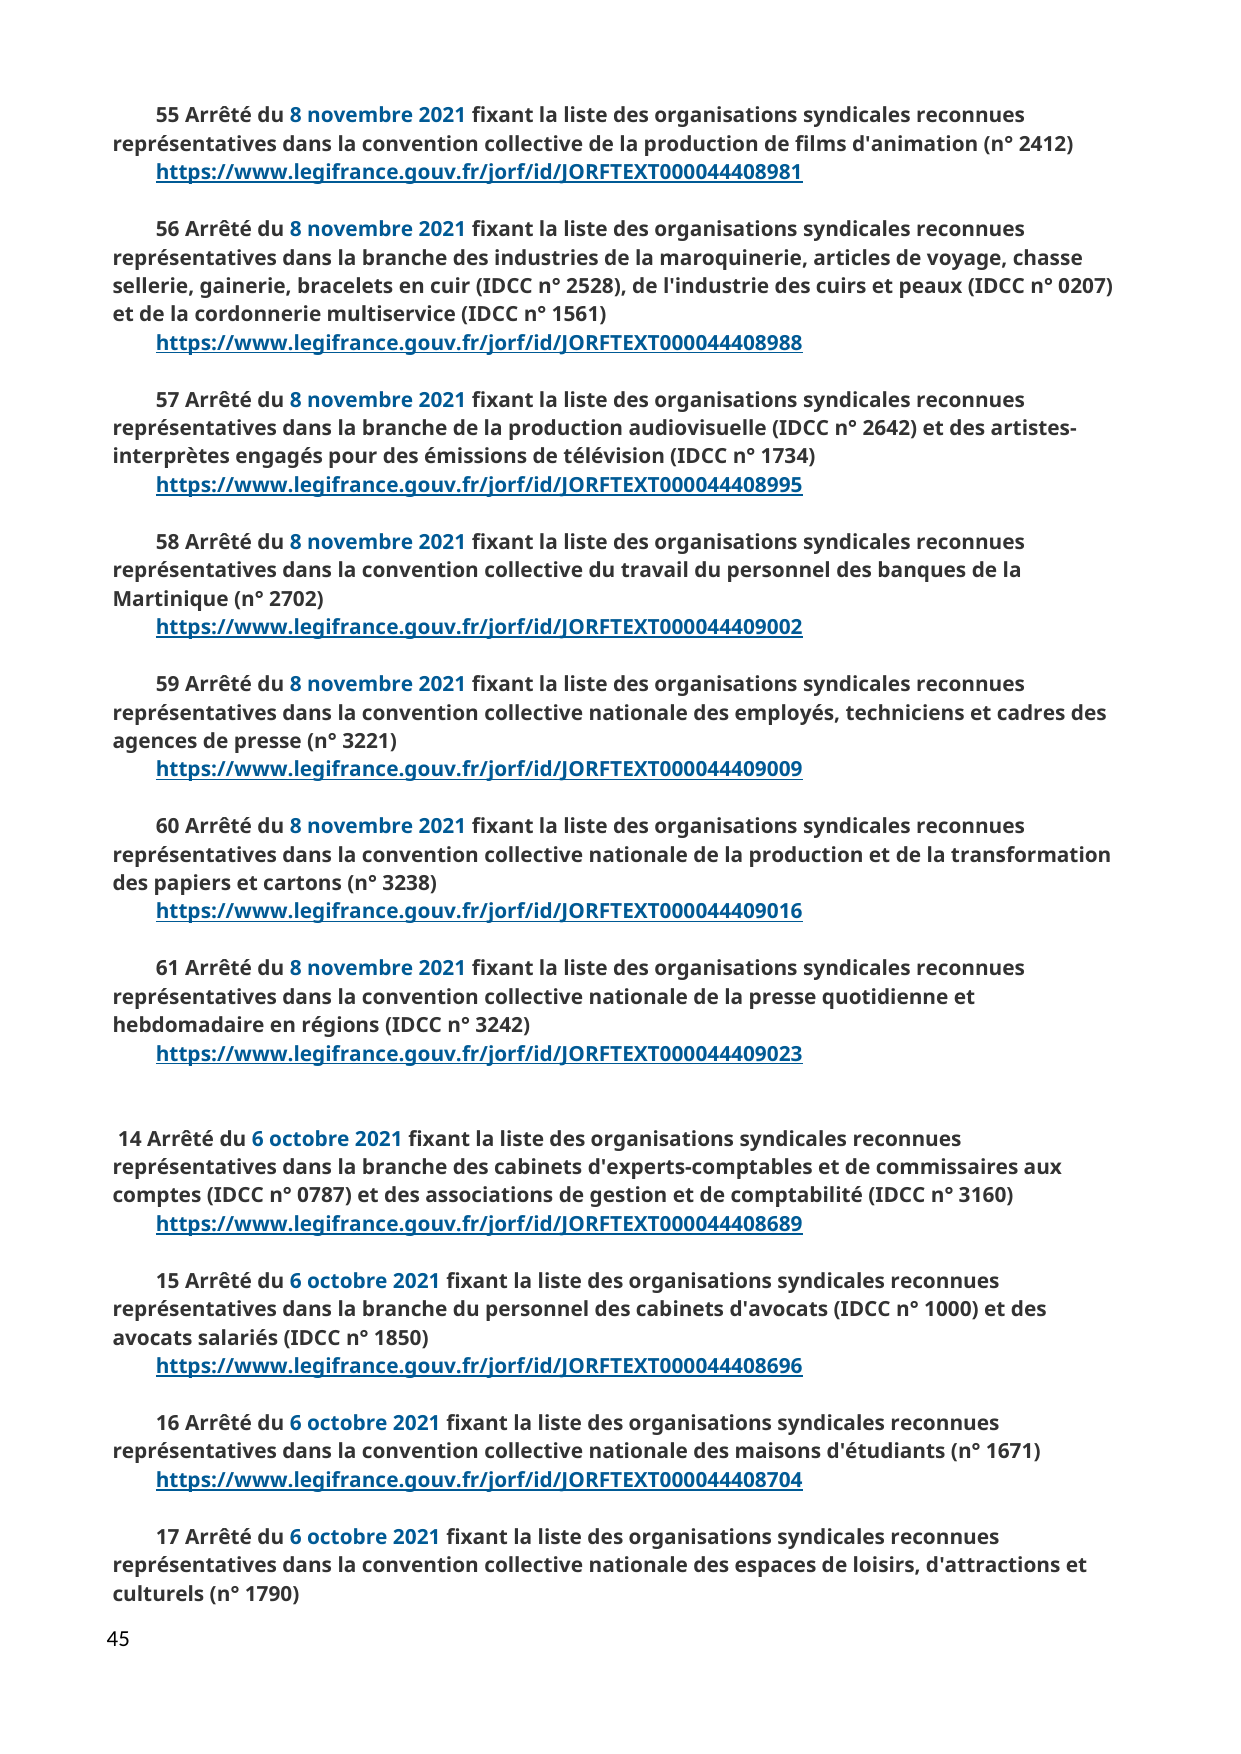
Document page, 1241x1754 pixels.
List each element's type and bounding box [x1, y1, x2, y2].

text [112, 1124, 1122, 1607]
text [112, 100, 1122, 1124]
